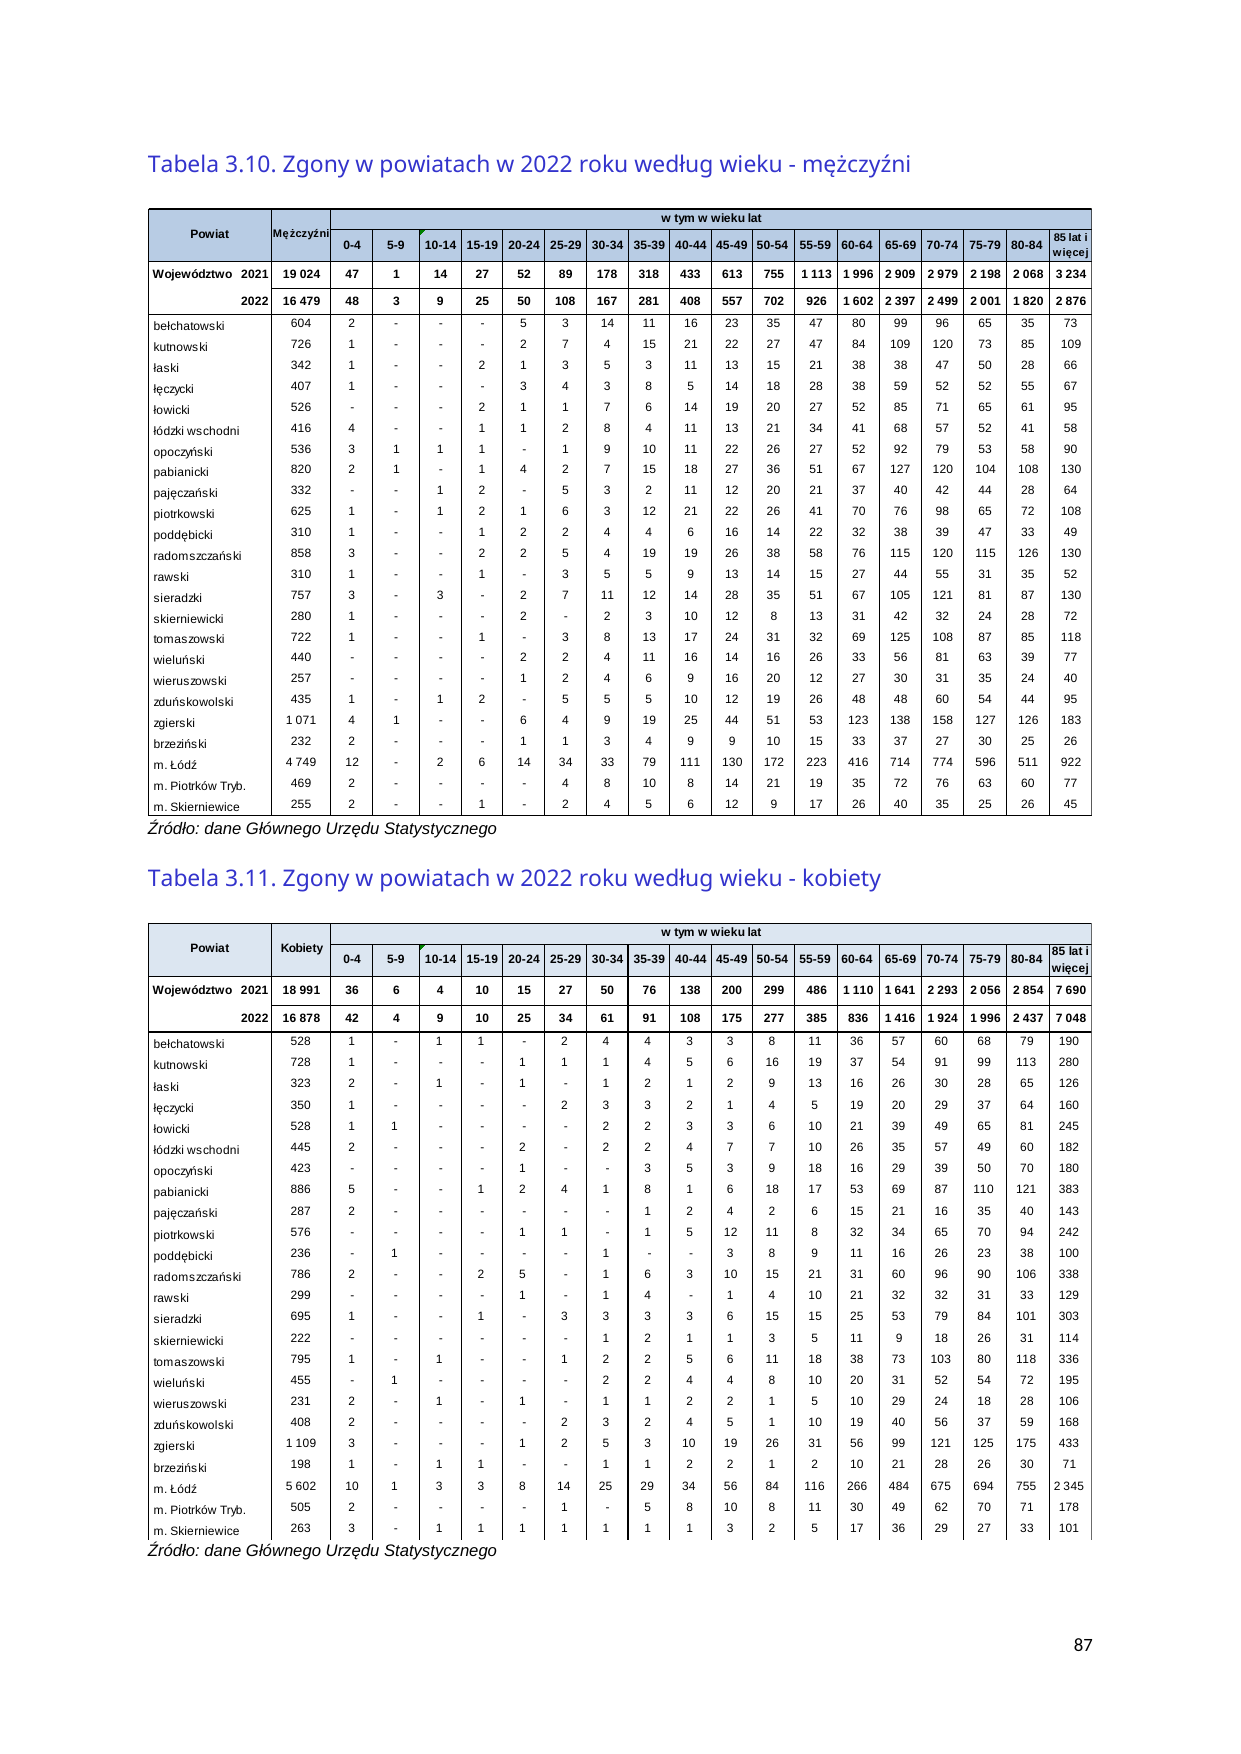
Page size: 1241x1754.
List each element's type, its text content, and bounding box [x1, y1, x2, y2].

subtitle Tabela 3.10. Zgony w powiatach w 2022 roku według wieku - mężczyźni [148, 148, 1093, 179]
text Źródło: dane Głównego Urzędu Statystycznego [148, 923, 1093, 1560]
subtitle Tabela 3.11. Zgony w powiatach w 2022 roku według wieku - kobiety [148, 862, 1093, 893]
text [148, 208, 1093, 838]
